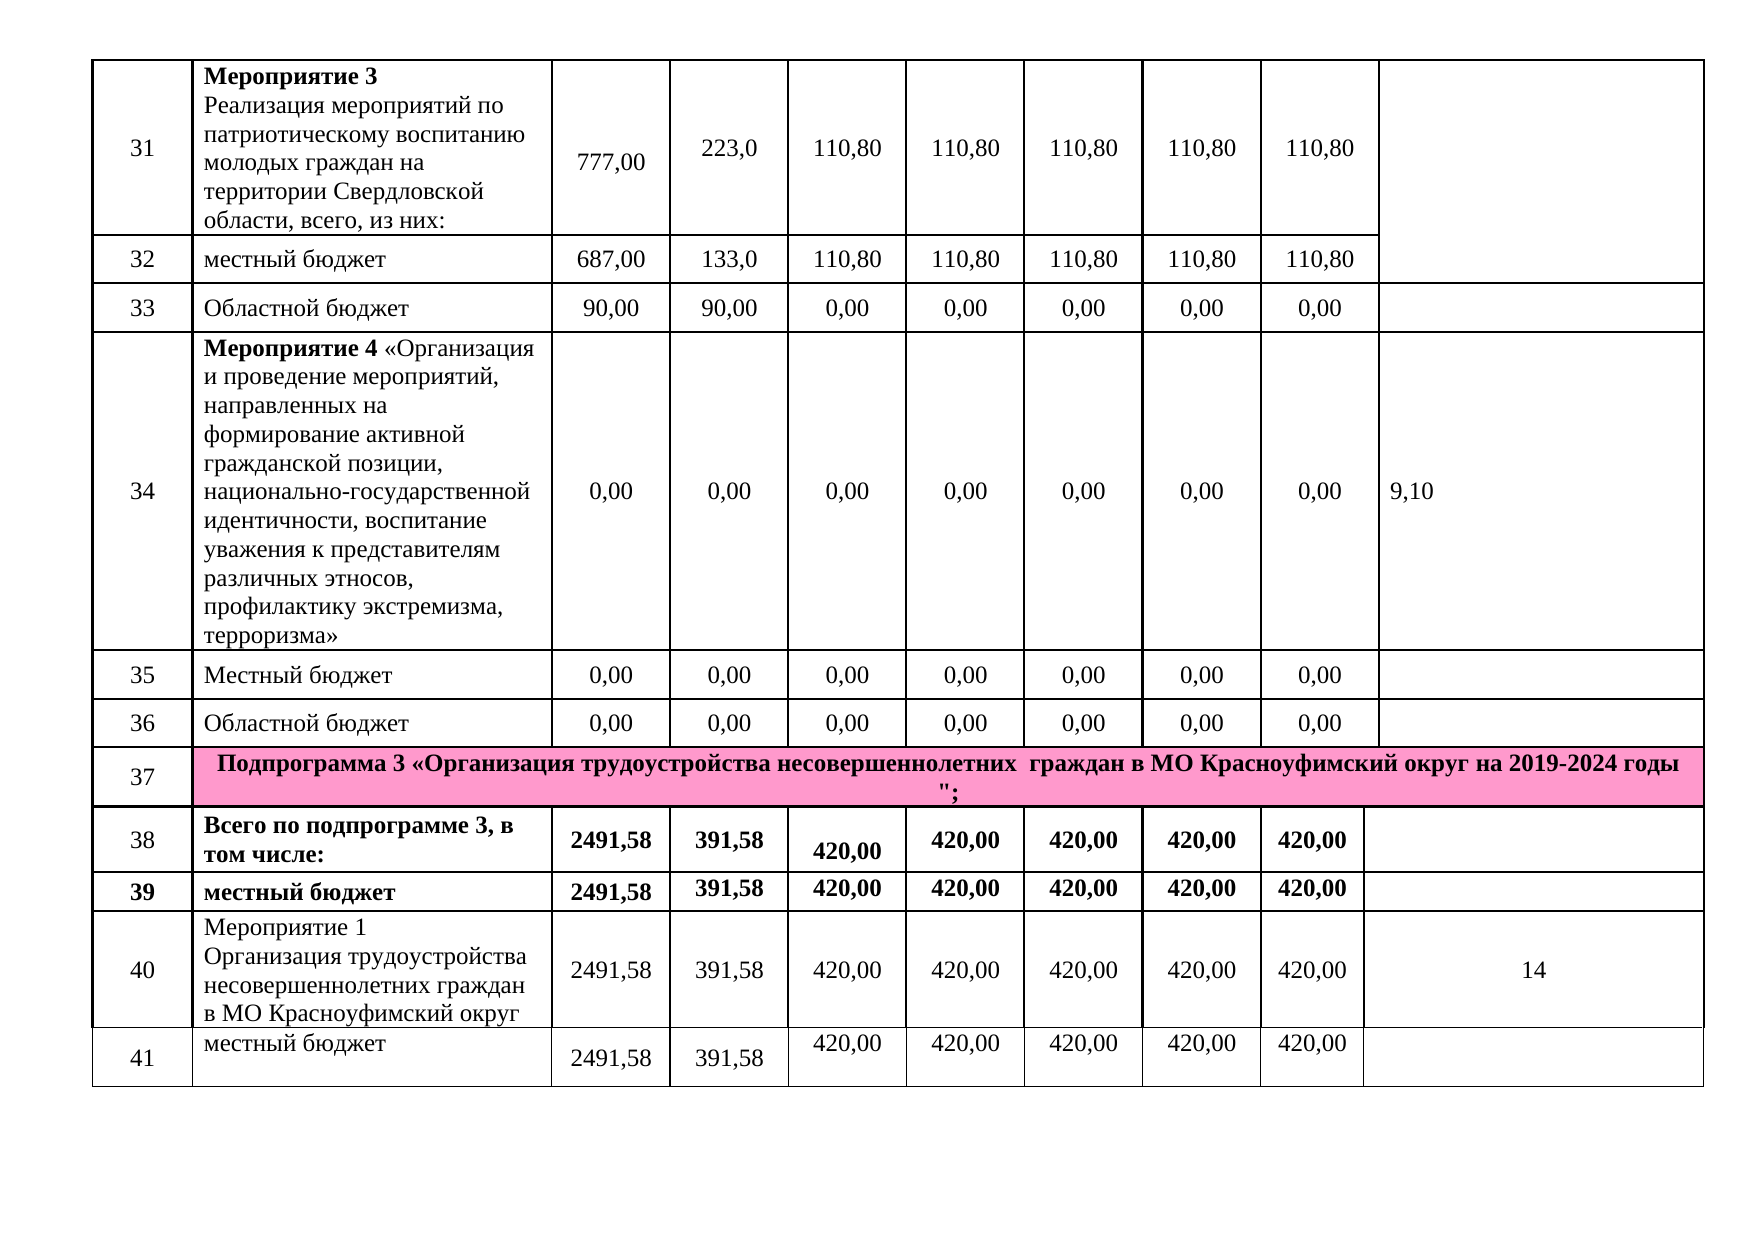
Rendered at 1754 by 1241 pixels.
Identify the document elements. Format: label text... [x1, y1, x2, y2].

table_cell 110,80 [789, 61, 905, 234]
table_cell 0,00 [1025, 284, 1141, 331]
table_cell 0,00 [1025, 333, 1141, 649]
table_cell 420,00 [907, 808, 1023, 871]
table_cell 110,80 [789, 236, 905, 282]
table_cell 0,00 [1262, 651, 1378, 697]
table_cell 223,0 [671, 61, 787, 234]
table_cell [1365, 873, 1703, 910]
table_cell 110,80 [1025, 61, 1141, 234]
table_cell 420,00 [907, 1028, 1024, 1086]
table_cell 391,58 [671, 808, 787, 871]
table_cell 420,00 [789, 808, 905, 871]
table_cell 36 [94, 700, 191, 746]
table_cell Мероприятие 1 Организация трудоустройства несовершеннолетних граждан в МО Красноуфимский округ [194, 912, 551, 1027]
table_cell 0,00 [907, 651, 1023, 697]
table_cell 33 [94, 284, 191, 331]
table_cell 2491,58 [553, 912, 669, 1027]
table_cell 110,80 [907, 236, 1023, 282]
table_cell 0,00 [1144, 333, 1260, 649]
table_cell 110,80 [1262, 236, 1378, 282]
table_cell 0,00 [1262, 700, 1378, 746]
table_cell 420,00 [789, 873, 905, 910]
table_cell Мероприятие 4 «Организация и проведение мероприятий, направленных на формирование активной гражданской позиции, национально-государственной идентичности, воспитание уважения к представителям различных этносов, профилактику экстремизма, терроризма» [194, 333, 551, 649]
table_cell 420,00 [789, 912, 905, 1027]
table_cell местный бюджет [194, 236, 551, 282]
table_cell 0,00 [1144, 651, 1260, 697]
table_cell 31 [94, 61, 191, 234]
table_cell 14 [1365, 912, 1703, 1027]
table_cell [1380, 284, 1703, 331]
table_cell Подпрограмма 3 «Организация трудоустройства несовершеннолетних граждан в МО Красноуфимский округ на 2019-2024 годы "; [194, 748, 1703, 805]
table_cell 0,00 [789, 651, 905, 697]
table_cell 110,80 [1144, 236, 1260, 282]
table_cell [1380, 651, 1703, 697]
table_cell 420,00 [1025, 808, 1141, 871]
table_cell Мероприятие 3 Реализация мероприятий по патриотическому воспитанию молодых граждан на территории Свердловской области, всего, из них: [194, 61, 551, 234]
table_cell 0,00 [907, 284, 1023, 331]
table_cell 0,00 [1144, 284, 1260, 331]
table_cell 2491,58 [553, 808, 669, 871]
table_cell 39 [94, 873, 191, 910]
table_cell Областной бюджет [194, 700, 551, 746]
table_cell 90,00 [553, 284, 669, 331]
table_cell 40 [94, 912, 191, 1027]
table_cell 391,58 [671, 873, 787, 910]
table_cell Областной бюджет [194, 284, 551, 331]
table_cell 420,00 [1262, 873, 1363, 910]
table_cell [1365, 808, 1703, 871]
table_cell 0,00 [1025, 700, 1141, 746]
table_cell 420,00 [1025, 1028, 1142, 1086]
table_cell 0,00 [907, 700, 1023, 746]
table_cell местный бюджет [194, 873, 551, 910]
table_cell 420,00 [789, 1028, 906, 1086]
table_cell [1380, 700, 1703, 746]
table_cell 0,00 [671, 700, 787, 746]
table_cell 0,00 [671, 651, 787, 697]
table_cell 90,00 [671, 284, 787, 331]
table_cell 420,00 [1144, 873, 1260, 910]
table_cell 0,00 [671, 333, 787, 649]
table_cell 391,58 [671, 912, 787, 1027]
table_cell 0,00 [1262, 284, 1378, 331]
table_cell 110,80 [1144, 61, 1260, 234]
table_cell 0,00 [553, 333, 669, 649]
table_cell 0,00 [553, 651, 669, 697]
table_cell 37 [94, 748, 191, 805]
table_cell 0,00 [553, 700, 669, 746]
table_cell 41 [93, 1028, 192, 1086]
table_cell 420,00 [1144, 808, 1260, 871]
table_cell 110,80 [1262, 61, 1378, 234]
table_cell местный бюджет [193, 1028, 551, 1086]
table_cell 0,00 [1025, 651, 1141, 697]
table_cell 0,00 [789, 284, 905, 331]
table_cell 0,00 [1262, 333, 1378, 649]
table_cell 34 [94, 333, 191, 649]
table_cell 2491,58 [553, 873, 669, 910]
table_cell 35 [94, 651, 191, 697]
table_cell 32 [94, 236, 191, 282]
table_cell 110,80 [907, 61, 1023, 234]
table_cell 110,80 [1025, 236, 1141, 282]
table_cell 420,00 [1261, 1028, 1363, 1086]
table_cell 420,00 [1025, 873, 1141, 910]
table_cell 420,00 [1144, 912, 1260, 1027]
table_cell 420,00 [1262, 808, 1363, 871]
table_cell 0,00 [789, 333, 905, 649]
table_cell 420,00 [1143, 1028, 1260, 1086]
table_cell 38 [94, 808, 191, 871]
table_cell 420,00 [1025, 912, 1141, 1027]
table_cell 420,00 [907, 912, 1023, 1027]
table_cell 420,00 [1262, 912, 1363, 1027]
table_cell 0,00 [789, 700, 905, 746]
table_cell 687,00 [553, 236, 669, 282]
table_cell Всего по подпрограмме 3, в том числе: [194, 808, 551, 871]
table_cell 2491,58 [552, 1028, 669, 1086]
table_cell 0,00 [1144, 700, 1260, 746]
table_cell 133,0 [671, 236, 787, 282]
table_cell 420,00 [907, 873, 1023, 910]
table_cell [1364, 1027, 1703, 1086]
table_cell 391,58 [671, 1028, 788, 1086]
table_cell 777,00 [553, 61, 669, 234]
table_cell 9,10 [1380, 333, 1703, 649]
table_cell Местный бюджет [194, 651, 551, 697]
table_cell 0,00 [907, 333, 1023, 649]
